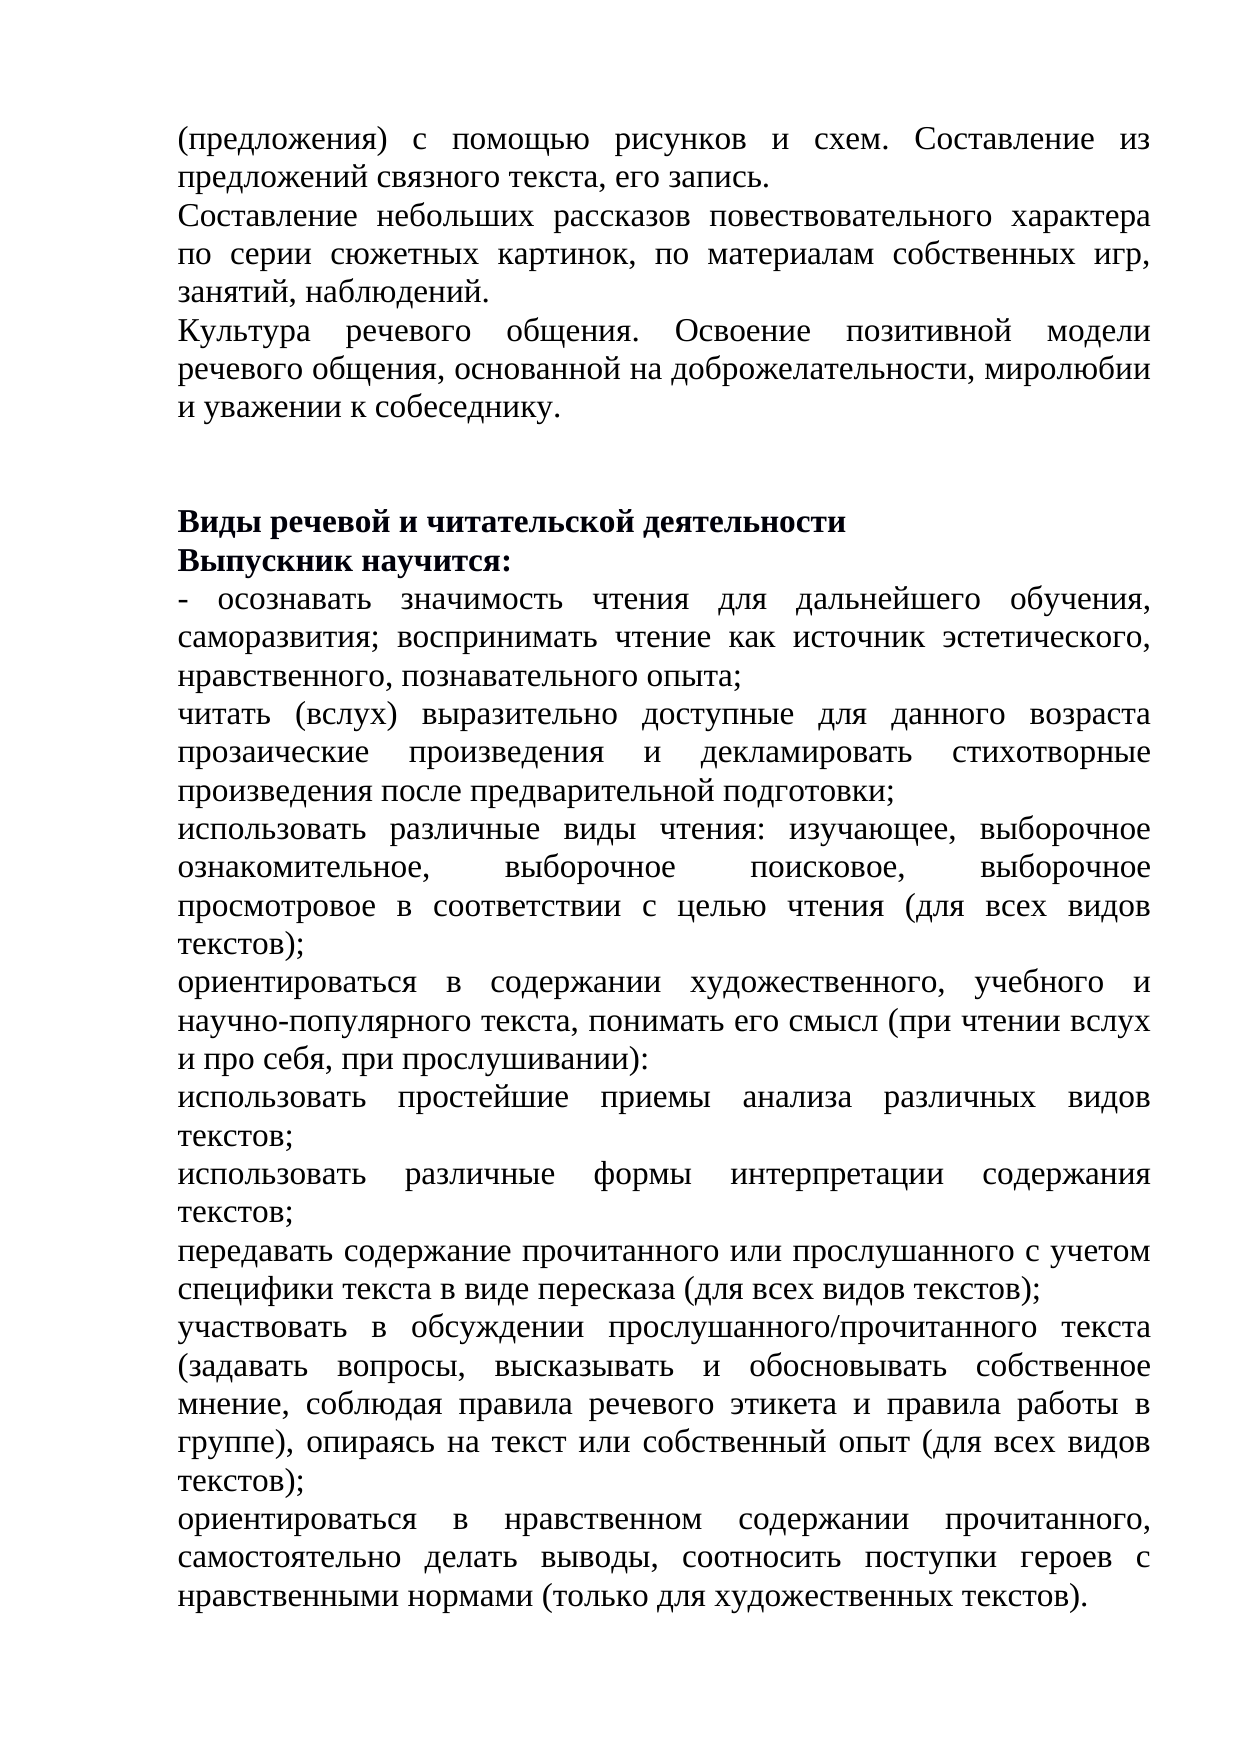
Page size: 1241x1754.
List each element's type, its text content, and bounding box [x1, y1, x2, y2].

text ориентироваться в содержании художественного, учебного и научно-популярного текста, понимать его смысл (при чтении вслух и про себя, при прослушивании): [177, 961, 1152, 1076]
text использовать простейшие приемы анализа различных видов текстов; [177, 1076, 1152, 1153]
text читать (вслух) выразительно доступные для данного возраста прозаические произведения и декламировать стихотворные произведения после предварительной подготовки; [177, 693, 1152, 808]
text Культура речевого общения. Освоение позитивной модели речевого общения, основанной на доброжелательности, миролюбии и уважении к собеседнику. [177, 310, 1152, 425]
text передавать содержание прочитанного или прослушанного с учетом специфики текста в виде пересказа (для всех видов текстов); [177, 1230, 1152, 1306]
text Выпускник научится: [177, 540, 1152, 578]
text - осознавать значимость чтения для дальнейшего обучения, саморазвития; воспринимать чтение как источник эстетического, нравственного, познавательного опыта; [177, 578, 1152, 693]
text Виды речевой и читательской деятельности [177, 501, 1152, 540]
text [177, 118, 1152, 195]
text участвовать в обсуждении прослушанного/прочитанного текста (задавать вопросы, высказывать и обосновывать собственное мнение, соблюдая правила речевого этикета и правила работы в группе), опираясь на текст или собственный опыт (для всех видов текстов); [177, 1306, 1152, 1498]
text использовать различные виды чтения: изучающее, выборочное ознакомительное, выборочное поисковое, выборочное просмотровое в соответствии с целью чтения (для всех видов текстов); [177, 808, 1152, 961]
text Составление небольших рассказов повествовательного характера по серии сюжетных картинок, по материалам собственных игр, занятий, наблюдений. [177, 195, 1152, 310]
text ориентироваться в нравственном содержании прочитанного, самостоятельно делать выводы, соотносить поступки героев с нравственными нормами (только для художественных текстов). [177, 1498, 1152, 1613]
text использовать различные формы интерпретации содержания текстов; [177, 1153, 1152, 1230]
